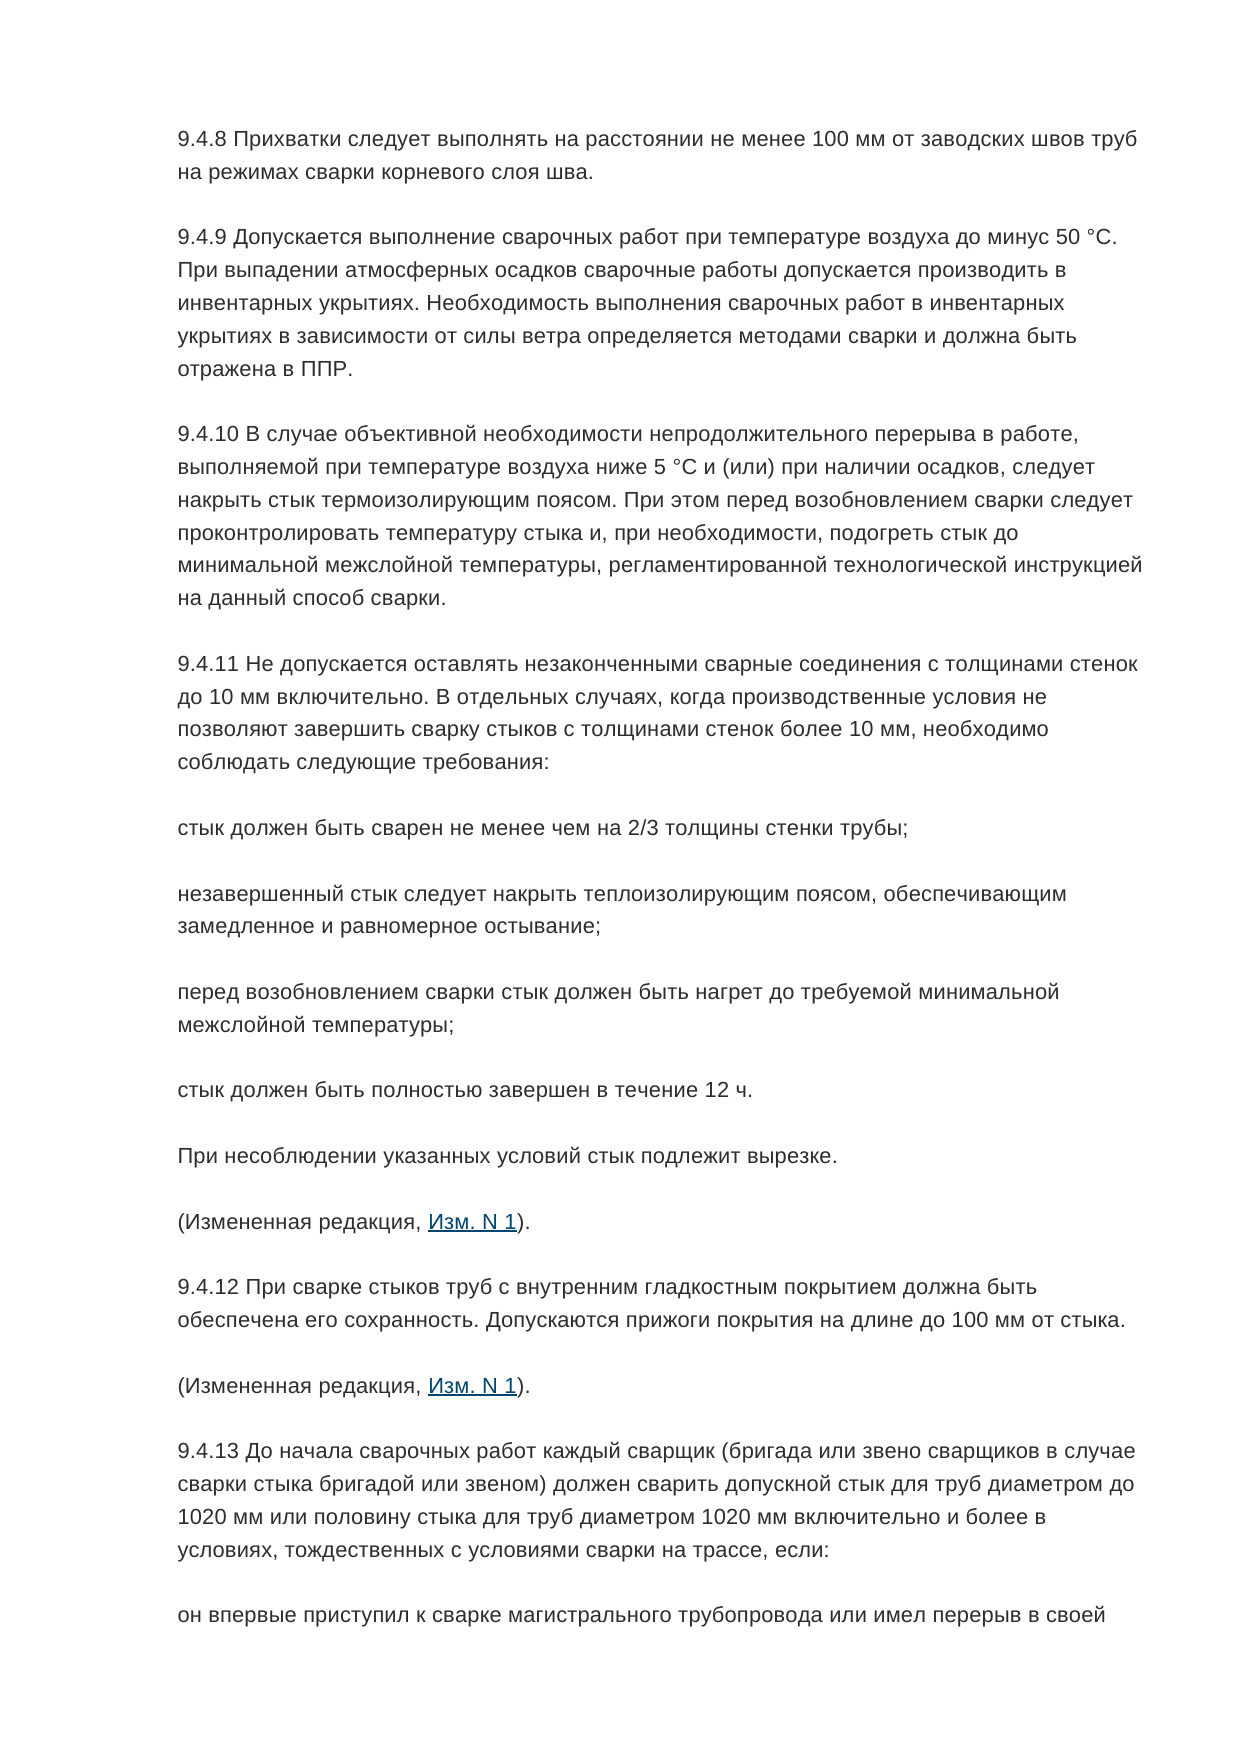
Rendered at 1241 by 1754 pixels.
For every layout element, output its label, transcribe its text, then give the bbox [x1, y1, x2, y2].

text 9.4.8 Прихватки следует выполнять на расстоянии не менее 100 мм от заводских швов труб на режимах сварки корневого слоя шва. [177, 118, 1152, 217]
text 9.4.11 Не допускается оставлять незаконченными сварные соединения с толщинами стенок до 10 мм включительно. В отдельных случаях, когда производственные условия не позволяют завершить сварку стыков с толщинами стенок более 10 мм, необходимо соблюдать следующие требования: стык должен быть сварен не менее чем на 2/3 толщины стенки трубы; незавершенный стык следует накрыть теплоизолирующим поясом, обеспечивающим замедленное и равномерное остывание; перед возобновлением сварки стык должен быть нагрет до требуемой минимальной межслойной температуры; стык должен быть полностью завершен в течение 12 ч. При несоблюдении указанных условий стык подлежит вырезке. (Измененная редакция, Изм. N 1). [177, 643, 1152, 1267]
text 9.4.9 Допускается выполнение сварочных работ при температуре воздуха до минус 50 °С. При выпадении атмосферных осадков сварочные работы допускается производить в инвентарных укрытиях. Необходимость выполнения сварочных работ в инвентарных укрытиях в зависимости от силы ветра определяется методами сварки и должна быть отражена в ППР. [177, 217, 1152, 413]
text 9.4.10 В случае объективной необходимости непродолжительного перерыва в работе, выполняемой при температуре воздуха ниже 5 °С и (или) при наличии осадков, следует накрыть стык термоизолирующим поясом. При этом перед возобновлением сварки следует проконтролировать температуру стыка и, при необходимости, подогреть стык до минимальной межслойной температуры, регламентированной технологической инструкцией на данный способ сварки. [177, 413, 1152, 643]
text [177, 1431, 1152, 1627]
text 9.4.12 При сварке стыков труб с внутренним гладкостным покрытием должна быть обеспечена его сохранность. Допускаются прижоги покрытия на длине до 100 мм от стыка. (Измененная редакция, Изм. N 1). [177, 1267, 1152, 1431]
